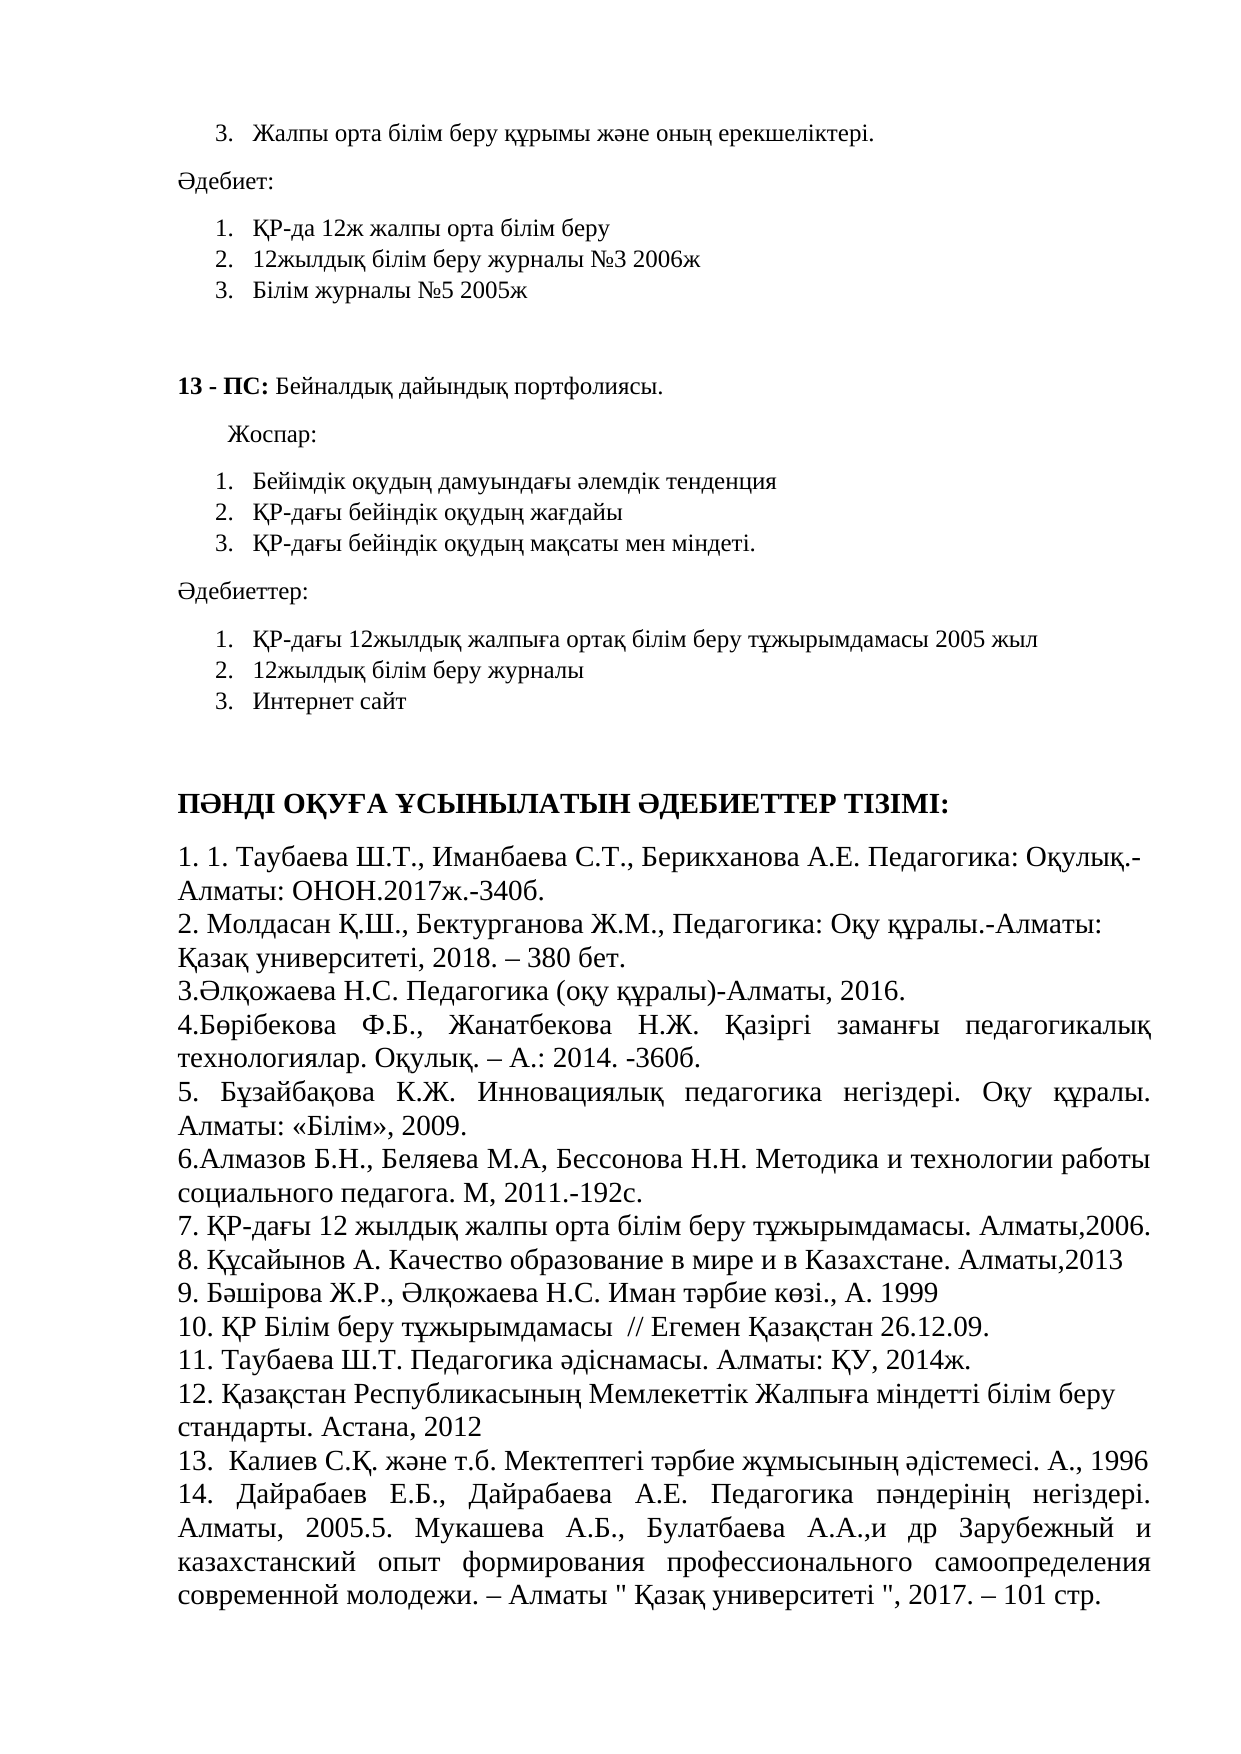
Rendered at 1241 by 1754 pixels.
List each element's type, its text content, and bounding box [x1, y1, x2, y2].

text 10. ҚР Білім беру тұжырымдамасы // Егемен Қазақстан 26.12.09. [177, 1309, 1152, 1342]
text 3.Әлқожаева Н.С. Педагогика (оқу құралы)-Алматы, 2016. [177, 973, 1152, 1007]
text 2. Молдасан Қ.Ш., Бектурганова Ж.М., Педагогика: Оқу құралы.-Алматы: Қазақ университеті, 2018. – 380 бет. [177, 906, 1152, 973]
text 6.Алмазов Б.Н., Беляева М.А, Бессонова Н.Н. Методика и технологии работы социального педагога. М, 2011.-192с. [177, 1141, 1152, 1208]
text 12. Қазақстан Республикасының Мемлекеттік Жалпыға міндетті білім беру стандарты. Астана, 2012 [177, 1376, 1152, 1443]
list ҚР-да 12ж жалпы орта білім беру [215, 213, 1152, 242]
text 13. Калиев С.Қ. және т.б. Мектептегі тәрбие жұмысының әдістемесі. А., 1996 [177, 1443, 1152, 1477]
text 4.Бөрібекова Ф.Б., Жанатбекова Н.Ж. Қазіргі заманғы педагогикалық технологиялар. Оқулық. – А.: 2014. -360б. [177, 1007, 1152, 1074]
text 13 - ПС: Бейналдық дайындық портфолиясы. [177, 371, 1152, 400]
text 8. Құсайынов А. Качество образование в мире и в Казахстане. Алматы,2013 [177, 1242, 1152, 1275]
list ҚР-дағы бейіндік оқудың жағдайы [215, 497, 1152, 526]
text 11. Таубаева Ш.Т. Педагогика әдіснамасы. Алматы: ҚУ, 2014ж. [177, 1342, 1152, 1376]
list Жалпы орта білім беру құрымы және оның ерекшеліктері. [215, 118, 1152, 147]
list Білім журналы №5 2005ж [215, 276, 1152, 304]
text Әдебиеттер: [177, 576, 1152, 605]
text 14. Дайрабаев Е.Б., Дайрабаева А.Е. Педагогика пәндерінің негіздері. Алматы, 2005.5. Мукашева А.Б., Булатбаева А.А.,и др Зарубежный и казахстанский опыт формирования профессионального самоопределения современной молодежи. – Алматы " Қазақ университеті ", 2017. – 101 стр. [177, 1477, 1152, 1611]
text ПӘНДІ ОҚУҒА ҰСЫНЫЛАТЫН ӘДЕБИЕТТЕР ТІЗІМІ: [177, 787, 1152, 820]
text 9. Бәшірова Ж.Р., Әлқожаева Н.С. Иман тәрбие көзі., А. 1999 [177, 1275, 1152, 1309]
list ҚР-дағы бейіндік оқудың мақсаты мен міндеті. [215, 528, 1152, 557]
text 1. 1. Таубаева Ш.Т., Иманбаева С.Т., Берикханова А.Е. Педагогика: Оқулық.-Алматы: ОНОН.2017ж.-340б. [177, 839, 1152, 906]
list ҚР-дағы 12жылдық жалпыға ортақ білім беру тұжырымдамасы 2005 жыл [215, 624, 1152, 653]
list Бейімдік оқудың дамуындағы әлемдік тенденция [215, 466, 1152, 495]
text Әдебиет: [177, 166, 1152, 194]
text 5. Бұзайбақова К.Ж. Инновациялық педагогика негіздері. Оқу құралы. Алматы: «Білім», 2009. [177, 1074, 1152, 1141]
text Жоспар: [177, 419, 1152, 447]
list 12жылдық білім беру журналы [215, 655, 1152, 684]
text 7. ҚР-дағы 12 жылдық жалпы орта білім беру тұжырымдамасы. Алматы,2006. [177, 1208, 1152, 1242]
list 12жылдық білім беру журналы №3 2006ж [215, 244, 1152, 273]
list Интернет сайт [215, 686, 1152, 715]
